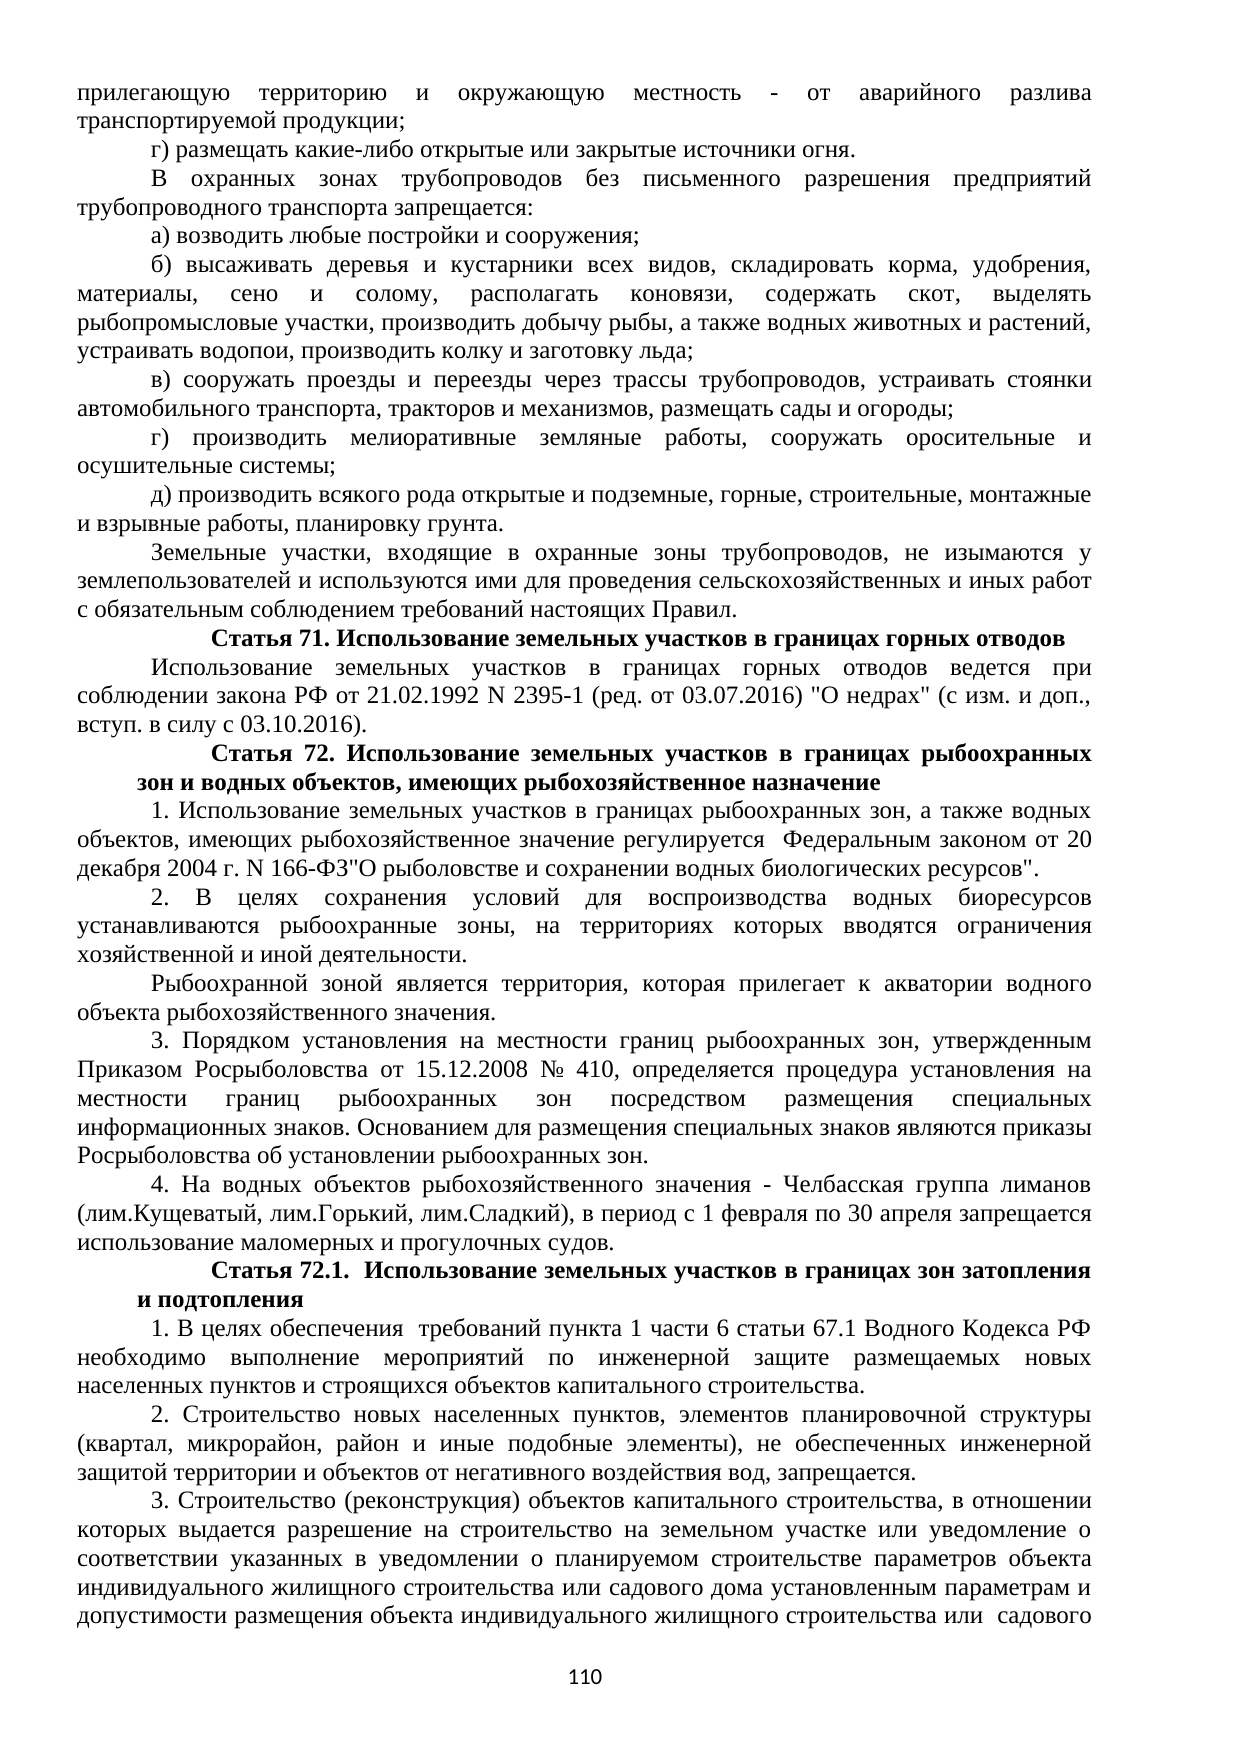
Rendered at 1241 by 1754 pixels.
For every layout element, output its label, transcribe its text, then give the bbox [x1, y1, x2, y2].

text г) производить мелиоративные земляные работы, сооружать оросительные и осушительные системы; [77, 422, 1092, 479]
text 1. В целях обеспечения требований пункта 1 части 6 статьи 67.1 Водного Кодекса РФ необходимо выполнение мероприятий по инженерной защите размещаемых новых населенных пунктов и строящихся объектов капитального строительства. [77, 1313, 1092, 1399]
subtitle Статья 72.1. Использование земельных участков в границах зон затопления и подтопления [137, 1256, 1092, 1313]
text 3. Порядком установления на местности границ рыбоохранных зон, утвержденным Приказом Росрыболовства от 15.12.2008 № 410, определяется процедура установления на местности границ рыбоохранных зон посредством размещения специальных информационных знаков. Основанием для размещения специальных знаков являются приказы Росрыболовства об установлении рыбоохранных зон. [77, 1026, 1092, 1169]
text 1. Использование земельных участков в границах рыбоохранных зон, а также водных объектов, имеющих рыбохозяйственное значение регулируется Федеральным законом от 20 декабря 2004 г. N 166-ФЗ"О рыболовстве и сохранении водных биологических ресурсов". [77, 796, 1092, 882]
text Земельные участки, входящие в охранные зоны трубопроводов, не изымаются у землепользователей и используются ими для проведения сельскохозяйственных и иных работ с обязательным соблюдением требований настоящих Правил. [77, 537, 1092, 623]
text Рыбоохранной зоной является территория, которая прилегает к акватории водного объекта рыбохозяйственного значения. [77, 968, 1092, 1026]
subtitle Статья 71. Использование земельных участков в границах горных отводов [137, 623, 1092, 652]
subtitle Статья 72. Использование земельных участков в границах рыбоохранных зон и водных объектов, имеющих рыбохозяйственное назначение [137, 738, 1092, 796]
text 4. На водных объектов рыбохозяйственного значения - Челбасская группа лиманов (лим.Кущеватый, лим.Горький, лим.Сладкий), в период с 1 февраля по 30 апреля запрещается использование маломерных и прогулочных судов. [77, 1169, 1092, 1256]
text а) возводить любые постройки и сооружения; [77, 221, 1092, 249]
text Использование земельных участков в границах горных отводов ведется при соблюдении закона РФ от 21.02.1992 N 2395-1 (ред. от 03.07.2016) "О недрах" (с изм. и доп., вступ. в силу с 03.10.2016). [77, 652, 1092, 738]
text 2. Строительство новых населенных пунктов, элементов планировочной структуры (квартал, микрорайон, район и иные подобные элементы), не обеспеченных инженерной защитой территории и объектов от негативного воздействия вод, запрещается. [77, 1399, 1092, 1486]
text д) производить всякого рода открытые и подземные, горные, строительные, монтажные и взрывные работы, планировку грунта. [77, 479, 1092, 537]
text в) сооружать проезды и переезды через трассы трубопроводов, устраивать стоянки автомобильного транспорта, тракторов и механизмов, размещать сады и огороды; [77, 364, 1092, 422]
text В охранных зонах трубопроводов без письменного разрешения предприятий трубопроводного транспорта запрещается: [77, 163, 1092, 221]
text г) размещать какие-либо открытые или закрытые источники огня. [77, 134, 1092, 163]
text б) высаживать деревья и кустарники всех видов, складировать корма, удобрения, материалы, сено и солому, располагать коновязи, содержать скот, выделять рыбопромысловые участки, производить добычу рыбы, а также водных животных и растений, устраивать водопои, производить колку и заготовку льда; [77, 249, 1092, 364]
text 2. В целях сохранения условий для воспроизводства водных биоресурсов устанавливаются рыбоохранные зоны, на территориях которых вводятся ограничения хозяйственной и иной деятельности. [77, 882, 1092, 968]
